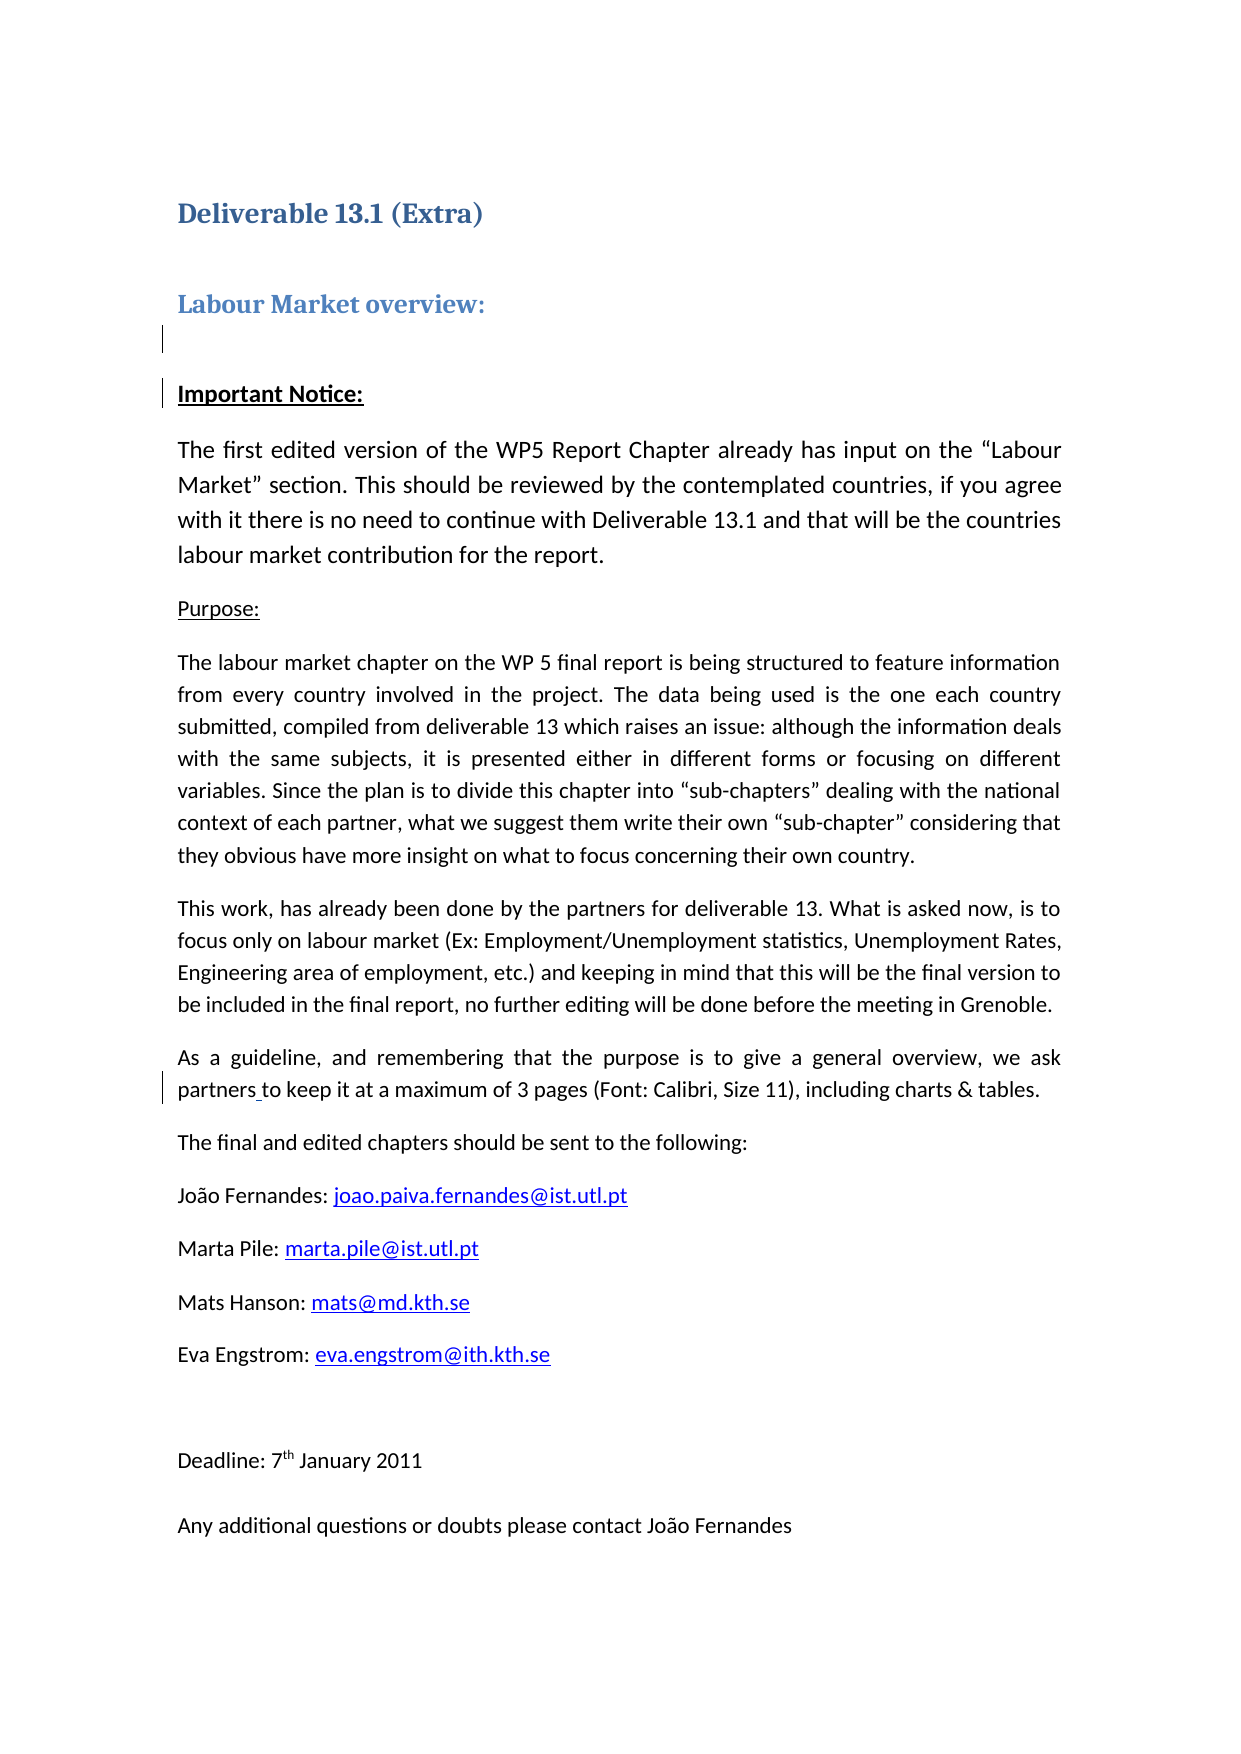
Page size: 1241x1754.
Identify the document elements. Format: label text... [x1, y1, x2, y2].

text As a guideline, and remembering that the purpose is to give a general overview, we ask partnersto keep it at a maximum of 3 pages (Font: Calibri, Size 11), including charts & tables. [177, 1043, 1063, 1103]
text The final and edited chapters should be sent to the following: [177, 1128, 1063, 1157]
text This work, has already been done by the partners for deliverable 13. What is asked now, is to focus only on labour market (Ex: Employment/Unemployment statistics, Unemployment Rates, Engineering area of employment, etc.) and keeping in mind that this will be the final version to be included in the final report, no further editing will be done before the meeting in Grenoble. [177, 894, 1063, 1018]
list Any additional questions or doubts please contact João Fernandes [177, 1511, 1063, 1539]
subtitle Deliverable 13.1 (Extra) [177, 198, 1063, 231]
text Important Notice: [177, 378, 1063, 408]
list Deadline: 7th January 2011 [177, 1447, 1063, 1475]
text Eva Engstrom: eva.engstrom@ith.kth.se [177, 1341, 1063, 1369]
text João Fernandes: joao.paiva.fernandes@ist.utl.pt [177, 1182, 1063, 1209]
subtitle Labour Market overview: [177, 289, 1063, 320]
text The labour market chapter on the WP 5 final report is being structured to feature information from every country involved in the project. The data being used is the one each country submitted, compiled from deliverable 13 which raises an issue: although the information deals with the same subjects, it is presented either in different forms or focusing on different variables. Since the plan is to divide this chapter into “sub-chapters” dealing with the national context of each partner, what we suggest them write their own “sub-chapter” considering that they obvious have more insight on what to focus concerning their own country. [177, 648, 1063, 869]
text Marta Pile: marta.pile@ist.utl.pt [177, 1234, 1063, 1263]
text The first edited version of the WP5 Report Chapter already has input on the “Labour Market” section. This should be reviewed by the contemplated countries, if you agree with it there is no need to continue with Deliverable 13.1 and that will be the countries labour market contribution for the report. [177, 434, 1063, 569]
text Mats Hanson: mats@md.kth.se [177, 1288, 1063, 1316]
text Purpose: [177, 594, 1063, 623]
